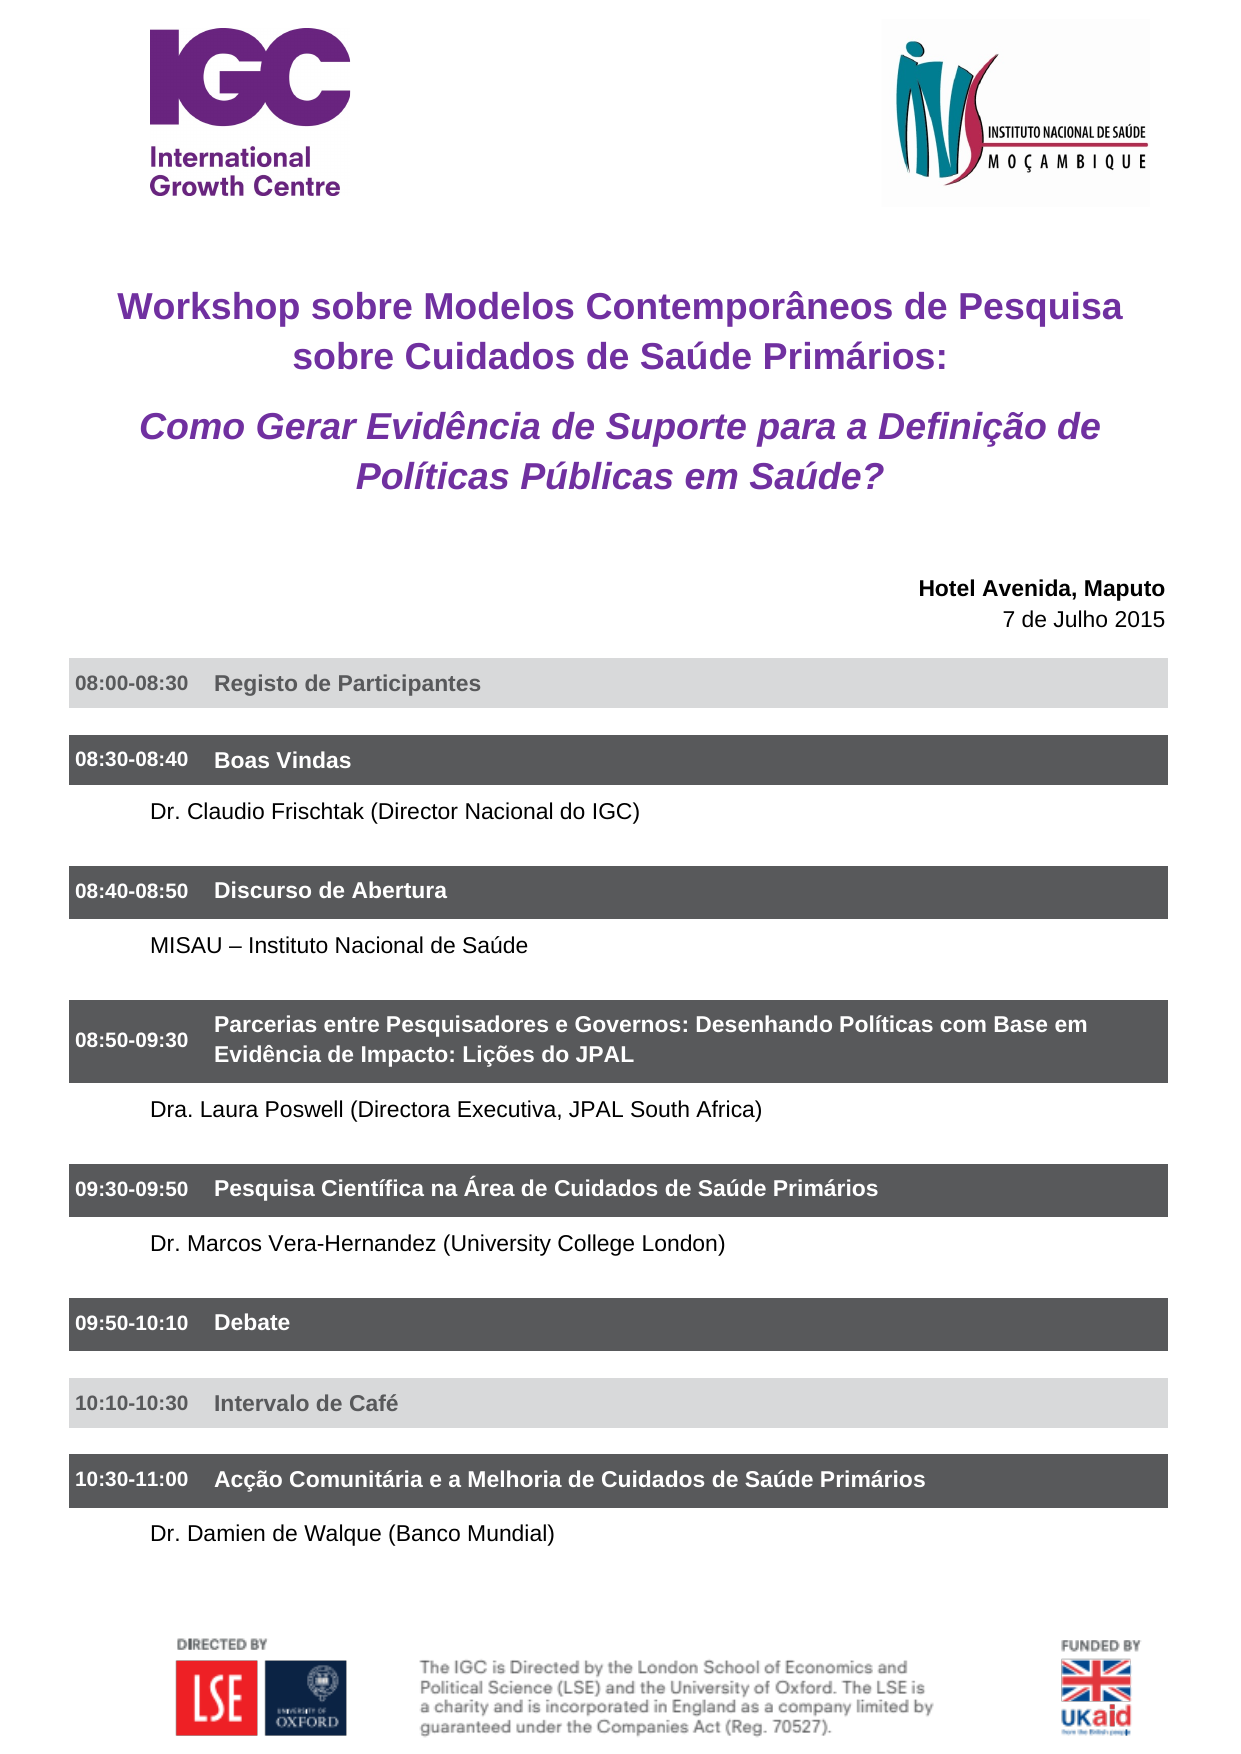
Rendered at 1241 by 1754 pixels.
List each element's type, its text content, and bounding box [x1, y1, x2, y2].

table_header Pesquisa Científica na Área de Cuidados de Saúde Primários [208, 1164, 1168, 1217]
text Como Gerar Evidência de Suporte para a Definição de Políticas Públicas em Saúde? [75, 404, 1165, 497]
text Dr. Marcos Vera-Hernandez (University College London) [75, 1230, 1165, 1256]
table_header 08:00-08:30 [69, 658, 208, 708]
table_header Boas Vindas [208, 735, 1168, 785]
text Dr. Claudio Frischtak (Director Nacional do IGC) [75, 798, 1165, 824]
table_header 09:50-10:10 [69, 1298, 208, 1351]
picture [881, 19, 1150, 207]
table_header 08:50-09:30 [69, 1000, 208, 1083]
text Hotel Avenida, Maputo [75, 575, 1165, 602]
table_header Discurso de Abertura [208, 866, 1168, 919]
text Dr. Damien de Walque (Banco Mundial) [75, 1520, 1165, 1547]
table_header Parcerias entre Pesquisadores e Governos: Desenhando Políticas com Base em Evidência de Impacto: Lições do JPAL [208, 1000, 1168, 1083]
table_header 10:10-10:30 [69, 1378, 208, 1428]
text MISAU – Instituto Nacional de Saúde [150, 932, 1165, 958]
table_header 08:30-08:40 [69, 735, 208, 785]
table_header Intervalo de Café [208, 1378, 1168, 1428]
text Workshop sobre Modelos Contemporâneos de Pesquisa sobre Cuidados de Saúde Primários: [75, 284, 1165, 377]
table_header Debate [208, 1298, 1168, 1351]
table_header 10:30-11:00 [69, 1454, 208, 1508]
table_header 09:30-09:50 [69, 1164, 208, 1217]
picture [150, 28, 350, 196]
text 7 de Julho 2015 [75, 606, 1165, 632]
table_header Registo de Participantes [208, 658, 1168, 708]
table_header 08:40-08:50 [69, 866, 208, 919]
text Dra. Laura Poswell (Directora Executiva, JPAL South Africa) [75, 1096, 1165, 1122]
table_header Acção Comunitária e a Melhoria de Cuidados de Saúde Primários [208, 1454, 1168, 1508]
